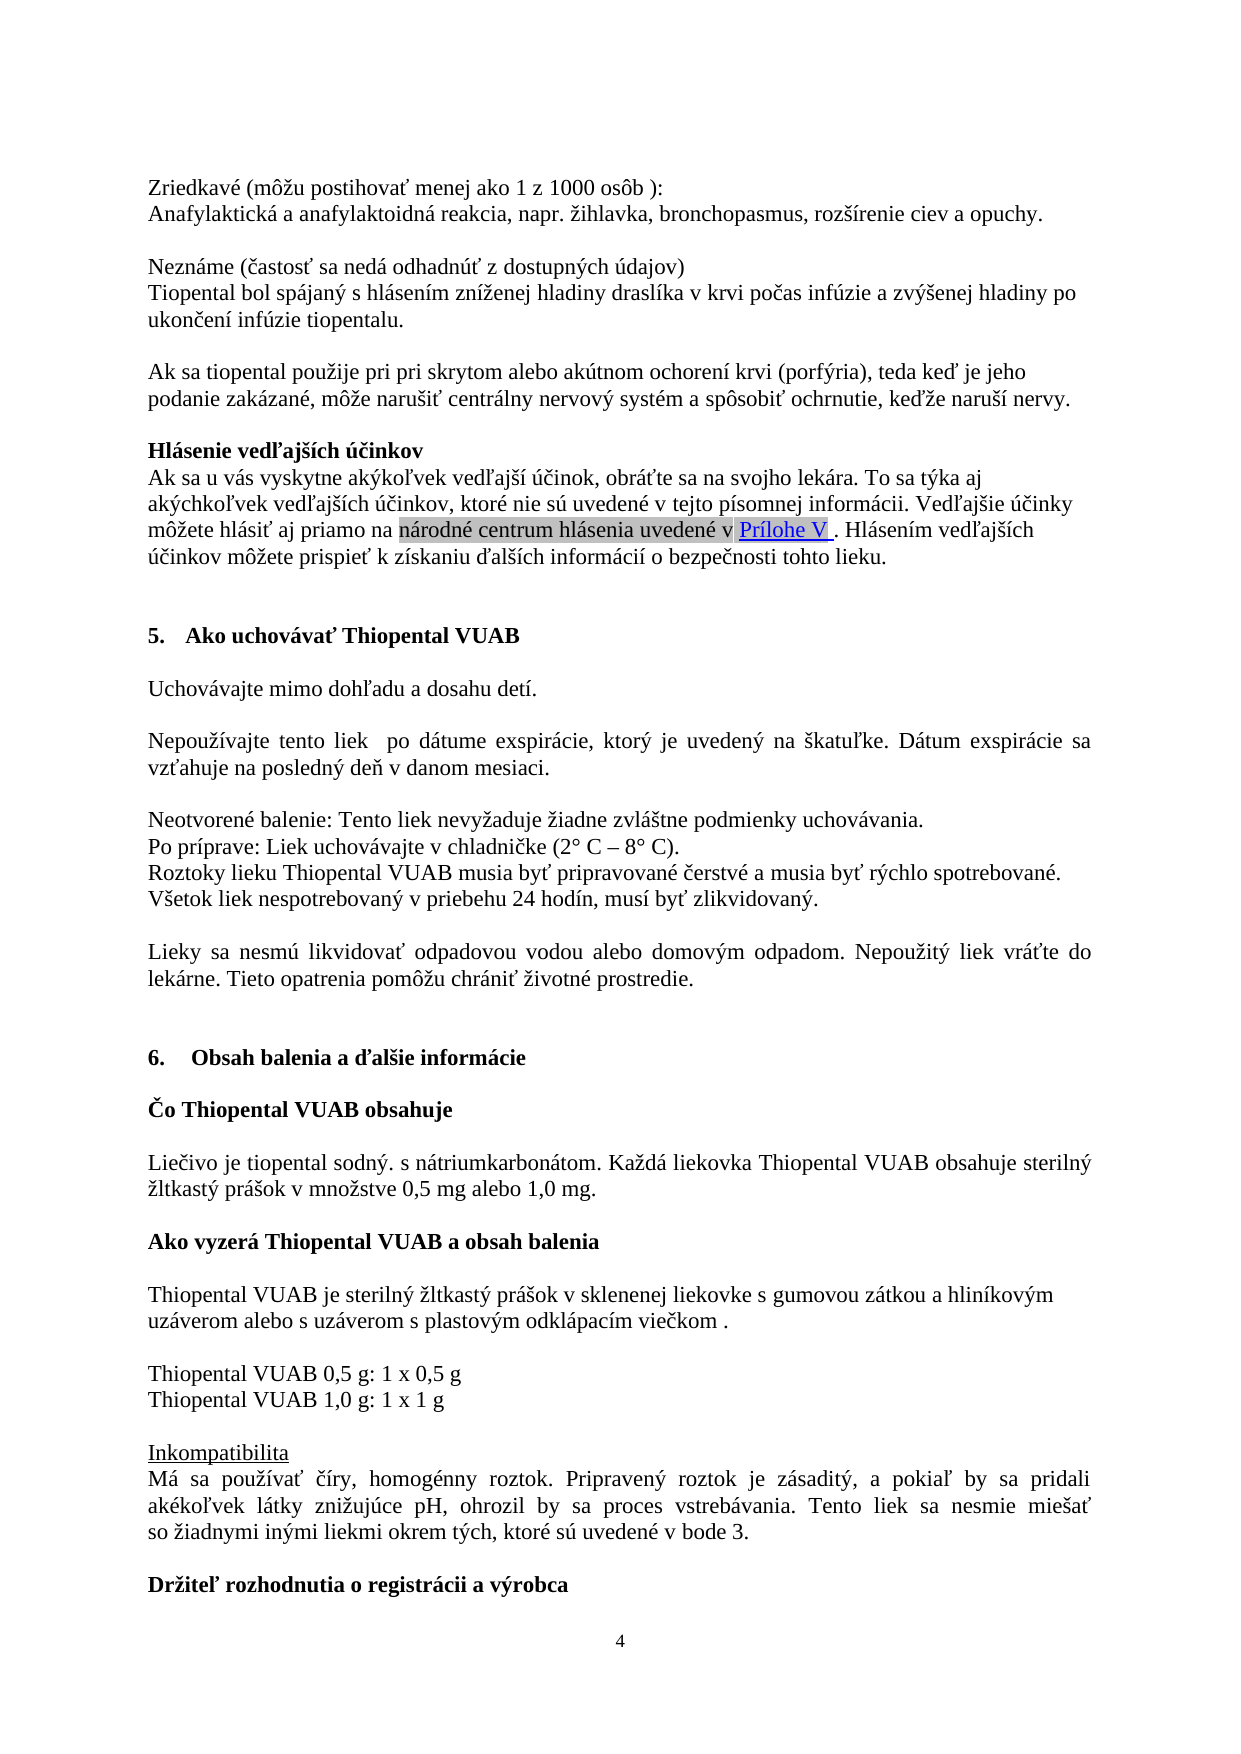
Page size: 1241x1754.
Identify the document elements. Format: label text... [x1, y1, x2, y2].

list Lieky sa nesmú likvidovať odpadovou vodou alebo domovým odpadom. Nepoužitý liek vráťte do lekárne. Tieto opatrenia pomôžu chrániť životné prostredie. [148, 938, 1093, 991]
text Zriedkavé (môžu postihovať menej ako 1 z 1000 osôb ): [148, 174, 1093, 200]
text Thiopental VUAB 0,5 g: 1 x 0,5 g [148, 1360, 1093, 1386]
text Anafylaktická a anafylaktoidná reakcia, napr. žihlavka, bronchopasmus, rozšírenie ciev a opuchy. [148, 200, 1093, 227]
list Nepoužívajte tento liek po dátume exspirácie, ktorý je uvedený na škatuľke. Dátum exspirácie sa vzťahuje na posledný deň v danom mesiaci. [148, 727, 1093, 780]
text Inkompatibilita [148, 1439, 1093, 1465]
text Neznáme (častosť sa nedá odhadnúť z dostupných údajov) [148, 253, 1093, 279]
list Ako uchovávať Thiopental VUAB [148, 622, 1093, 648]
text Uchovávajte mimo dohľadu a dosahu detí. [148, 675, 1093, 701]
text Thiopental VUAB 1,0 g: 1 x [148, 1386, 1093, 1413]
list Po príprave: Liek uchovávajte v chladničke (2° C – 8° C). [148, 833, 1093, 859]
text Držiteľ rozhodnutia o registrácii a výrobca [148, 1571, 1093, 1597]
text Liečivo je tiopental sodný. s nátriumkarbonátom. Každá liekovka Thiopental VUAB obsahuje sterilný žltkastý prášok v množstve 0,5 mg alebo 1,0 mg. [148, 1149, 1093, 1202]
text Ak sa tiopental použije pri pri skrytom alebo akútnom ochorení krvi (porfýria), teda keď je jeho podanie zakázané, môže narušiť centrálny nervový systém a spôsobiť ochrnutie, keďže naruší nervy. [148, 358, 1093, 411]
list Neotvorené balenie: Tento liek nevyžaduje žiadne zvláštne podmienky uchovávania. [148, 806, 1093, 833]
list Čo Thiopental VUAB obsahuje [148, 1096, 1093, 1123]
text Má sa používať číry, homogénny roztok. Pripravený roztok je zásaditý, a pokiaľ by sa pridali akékoľvek látky znižujúce pH, ohrozil by sa proces vstrebávania. Tento liek sa nesmie miešať so žiadnymi inými liekmi okrem tých, ktoré sú uvedené v bode 3. [148, 1465, 1093, 1544]
text Ako vyzerá Thiopental VUAB a obsah balenia [148, 1228, 1093, 1254]
list Hlásenie vedľajších účinkov [148, 437, 1093, 464]
list Všetok liek nespotrebovaný v priebehu 24 hodín, musí byť zlikvidovaný. [148, 886, 1093, 912]
list Obsah balenia a ďalšie informácie [148, 1044, 1093, 1070]
list Roztoky lieku Thiopental VUAB musia byť pripravované čerstvé a musia byť rýchlo spotrebované. [148, 859, 1093, 886]
list Ak sa u vás vyskytne akýkoľvek vedľajší účinok, obráťte sa na svojho lekára. To sa týka aj akýchkoľvek vedľajších účinkov, ktoré nie sú uvedené v tejto písomnej informácii. Vedľajšie účinky môžete hlásiť aj priamo na národné centrum hlásenia uvedené v Prílohe V . Hlásením vedľajších účinkov môžete prispieť k získaniu ďalších informácií o bezpečnosti tohto lieku. [148, 464, 1093, 569]
text Thiopental VUAB je sterilný žltkastý prášok v sklenenej liekovke s gumovou zátkou a hliníkovým uzáverom alebo s uzáverom s plastovým odklápacím viečkom . [148, 1281, 1093, 1333]
text Tiopental bol spájaný s hlásením zníženej hladiny draslíka v krvi počas infúzie a zvýšenej hladiny po ukončení infúzie tiopentalu. [148, 279, 1093, 332]
